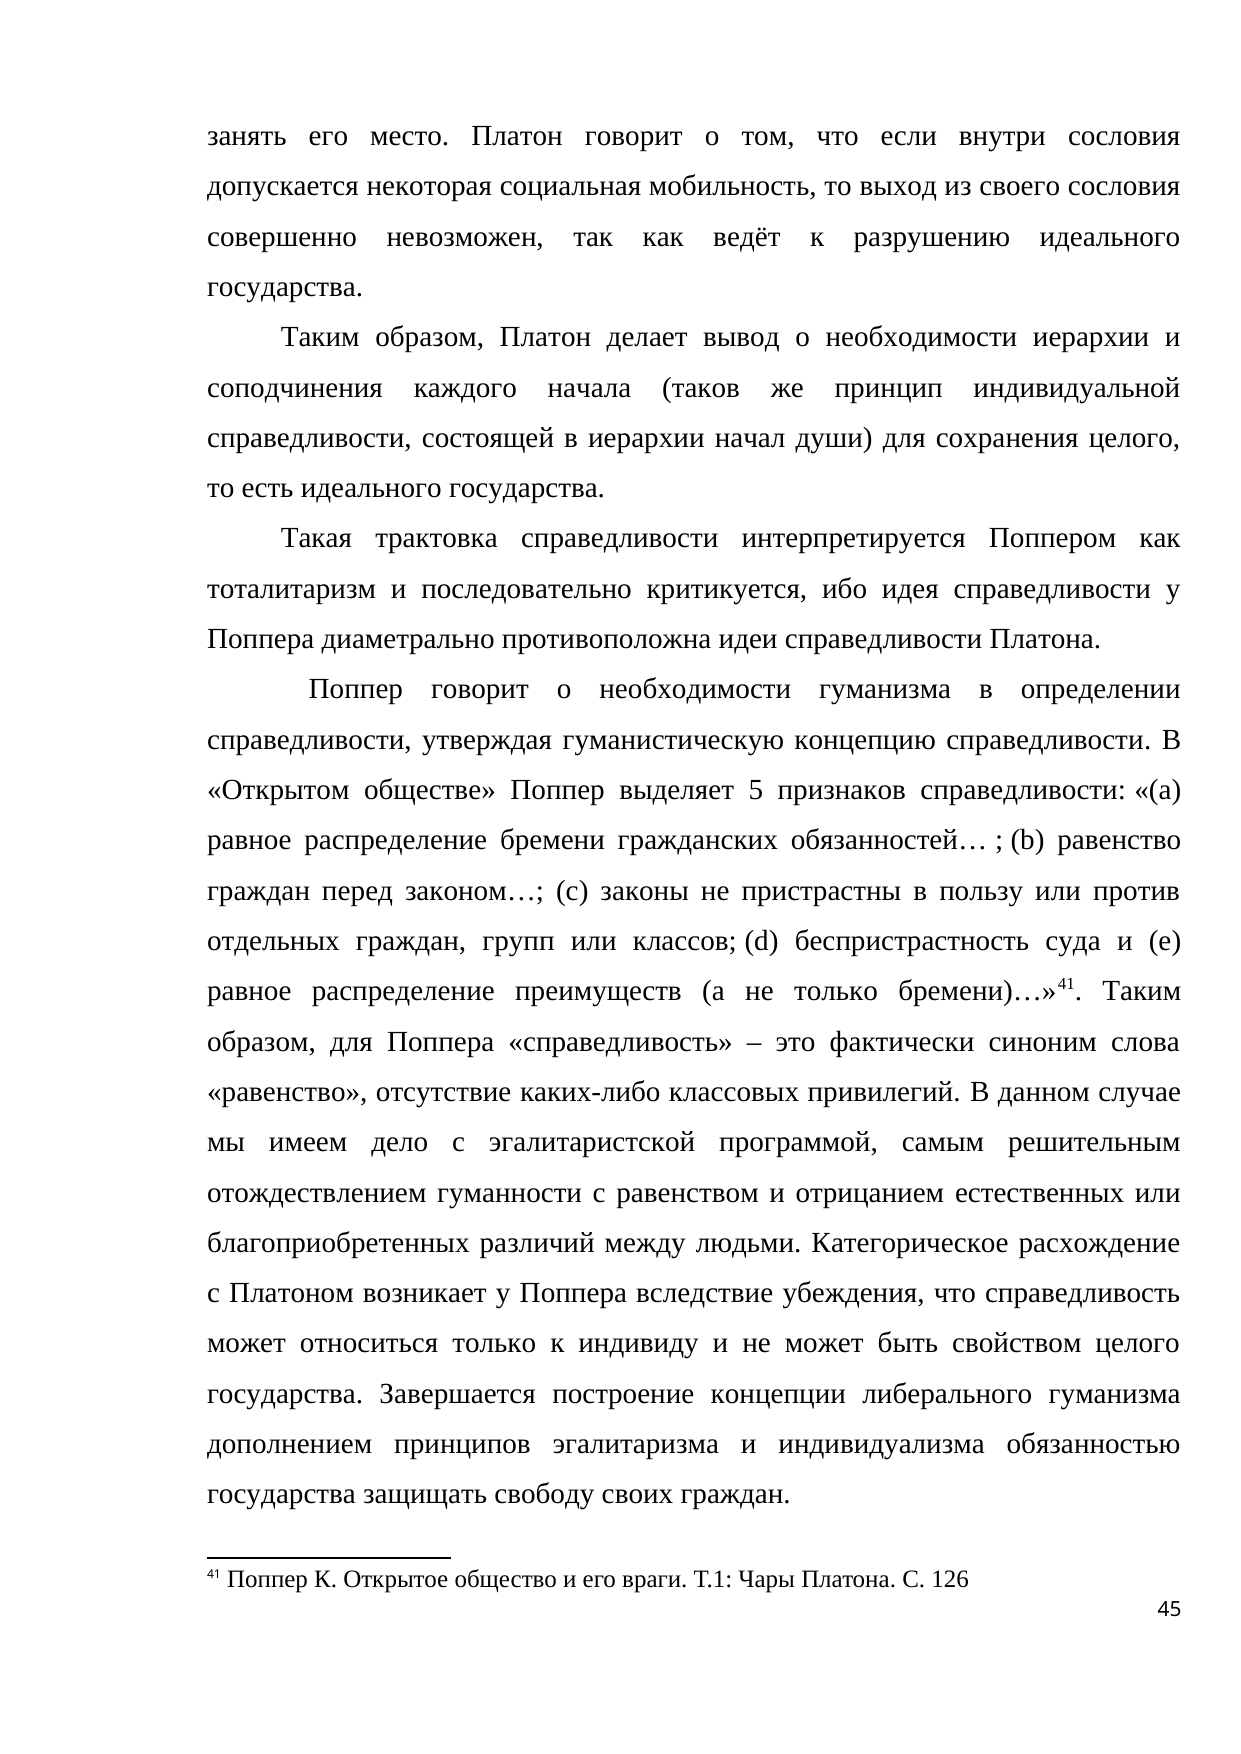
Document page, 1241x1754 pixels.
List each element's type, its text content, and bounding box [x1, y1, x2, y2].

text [207, 118, 1181, 303]
text Таким образом, Платон делает вывод о необходимости иерархии и соподчинения каждого начала (таков же принцип индивидуальной справедливости, состоящей в иерархии начал души) для сохранения целого, то есть идеального государства. [207, 319, 1181, 504]
text Такая трактовка справедливости интерпретируется Поппером как тоталитаризм и последовательно критикуется, ибо идея справедливости у Поппера диаметрально противоположна идеи справедливости Платона. [207, 521, 1181, 655]
text Поппер говорит о необходимости гуманизма в определении справедливости, утверждая гуманистическую концепцию справедливости. В «Открытом обществе» Поппер выделяет 5 признаков справедливости: «(a) равное распределение бремени гражданских обязанностей… ; (b) равенство граждан перед законом…; (c) законы не пристрастны в пользу или против отдельных граждан, групп или классов; (d) беспристрастность суда и (e) равное распределение преимуществ (а не только бремени)…». Таким образом, для Поппера «справедливость» – это фактически синоним слова «равенство», отсутствие каких-либо классовых привилегий. В данном случае мы имеем дело с эгалитаристской программой, самым решительным отождествлением гуманности с равенством и отрицанием естественных или благоприобретенных различий между людьми. Категорическое расхождение с Платоном возникает у Поппера вследствие убеждения, что справедливость может относиться только к индивиду и не может быть свойством целого государства. Завершается построение концепции либерального гуманизма дополнением принципов эгалитаризма и индивидуализма обязанностью государства защищать свободу своих граждан. [207, 672, 1181, 1510]
